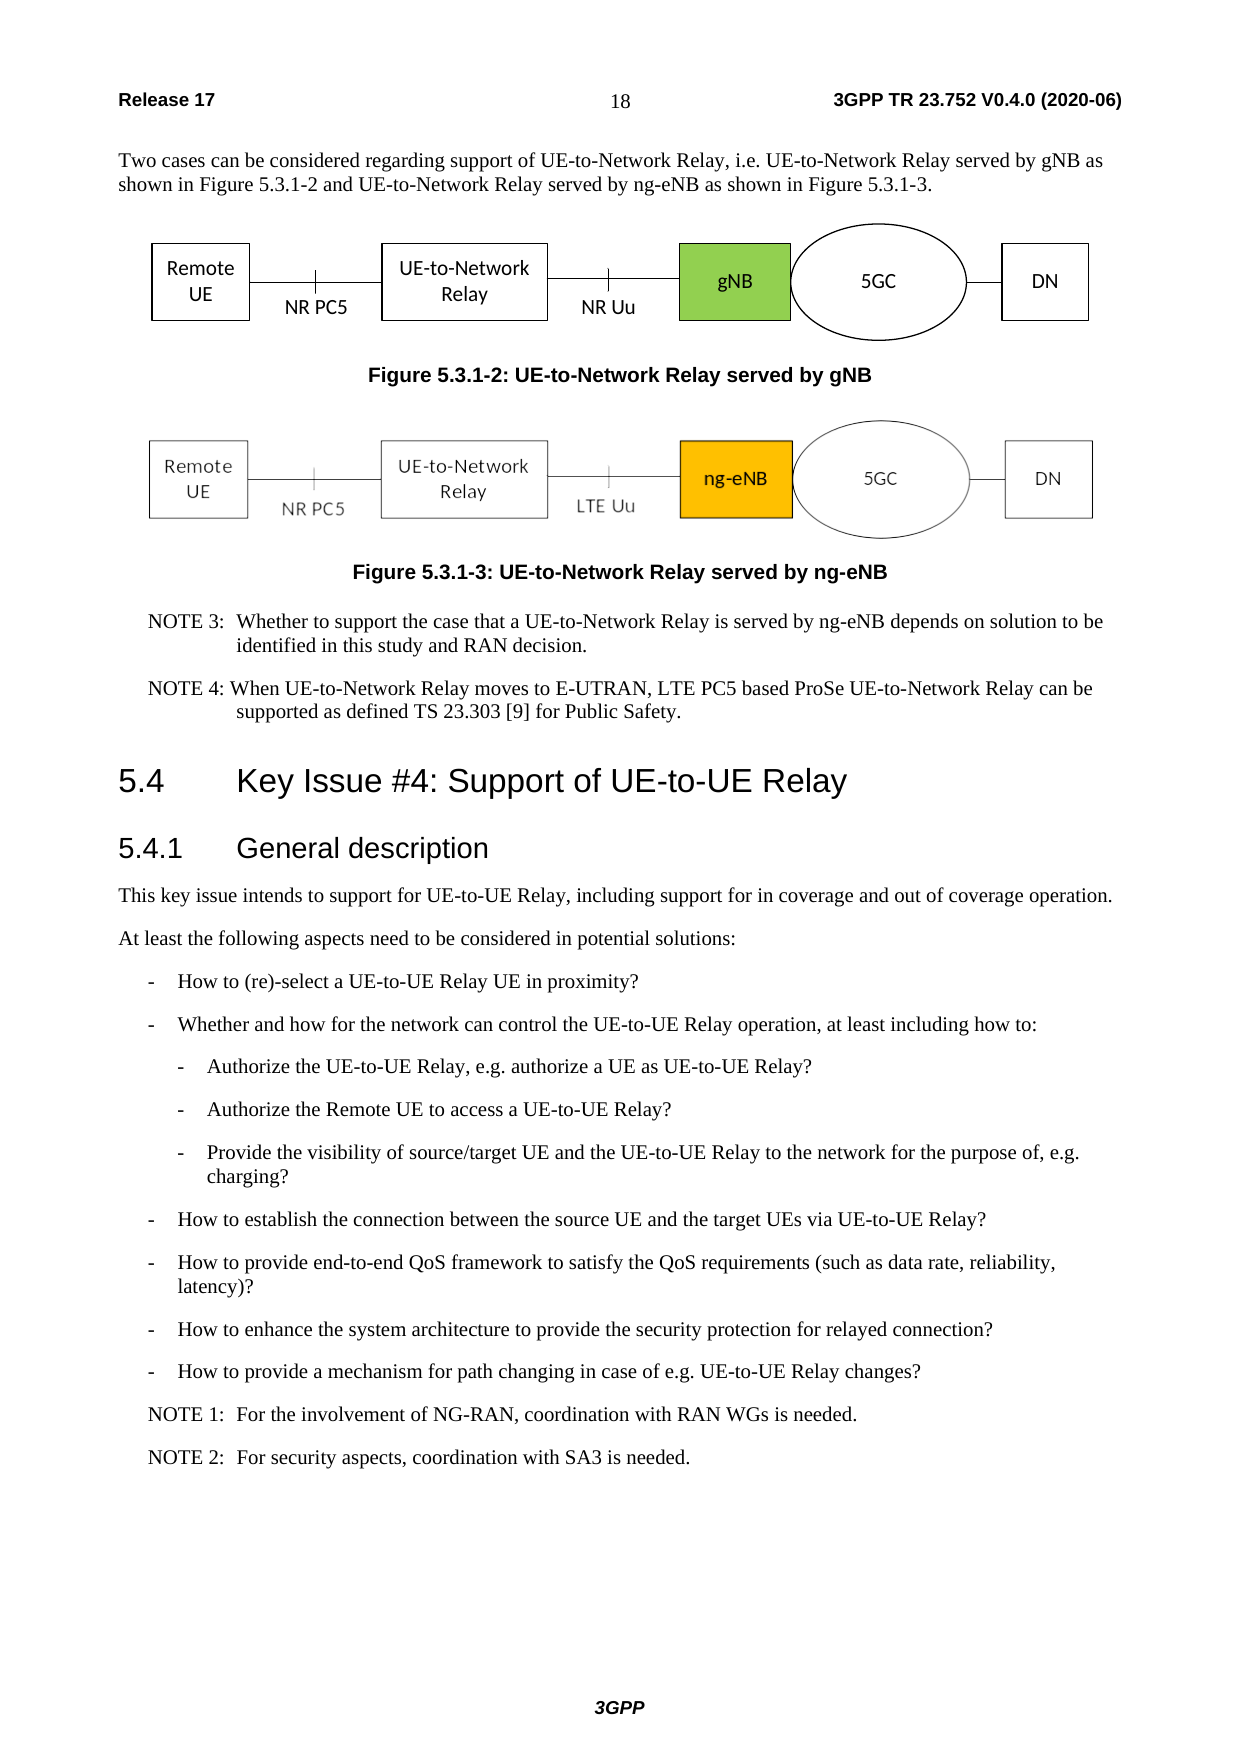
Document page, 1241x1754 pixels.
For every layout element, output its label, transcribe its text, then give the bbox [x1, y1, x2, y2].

text This key issue intends to support for UE-to-UE Relay, including support for in coverage and out of coverage operation. [118, 883, 1122, 907]
text At least the following aspects need to be considered in potential solutions: [118, 926, 1122, 950]
text NOTE 3: Whether to support the case that a UE-to-Network Relay is served by ng-eNB depends on solution to be identified in this study and RAN decision. [148, 608, 1122, 657]
text - Provide the visibility of source/target UE and the UE-to-UE Relay to the network for the purpose of, e.g. charging? [177, 1140, 1122, 1188]
text - How to provide a mechanism for path changing in case of e.g. UE-to-UE Relay changes? [148, 1359, 1122, 1383]
text - How to provide end-to-end QoS framework to satisfy the QoS requirements (such as data rate, reliability, latency)? [148, 1249, 1122, 1298]
text NOTE 1: For the involvement of NG-RAN, coordination with RAN WGs is needed. [148, 1402, 1122, 1426]
text - How to enhance the system architecture to provide the security protection for relayed connection? [148, 1316, 1122, 1341]
text - How to (re)-select a UE-to-UE Relay UE in proximity? [148, 969, 1122, 993]
subtitle 5.4 Key Issue #4: Support of UE-to-UE Relay [118, 761, 1122, 799]
text - Authorize the UE-to-UE Relay, e.g. authorize a UE as UE-to-UE Relay? [177, 1054, 1122, 1078]
text - How to establish the connection between the source UE and the target UEs via UE-to-UE Relay? [148, 1207, 1122, 1231]
text Two cases can be considered regarding support of UE-to-Network Relay, i.e. UE-to-Network Relay served by gNB as shown in Figure 5.3.1-2 and UE-to-Network Relay served by ng-eNB as shown in Figure 5.3.1-3. [118, 147, 1122, 196]
text Figure 5.3.1-2: UE-to-Network Relay served by gNB [118, 362, 1122, 386]
text - Whether and how for the network can control the UE-to-UE Relay operation, at least including how to: [148, 1011, 1122, 1036]
text Figure 5.3.1-3: UE-to-Network Relay served by ng-eNB [118, 559, 1122, 583]
subtitle 5.4.1 General description [118, 831, 1122, 864]
text NOTE 2: For security aspects, coordination with SA3 is needed. [148, 1445, 1122, 1469]
